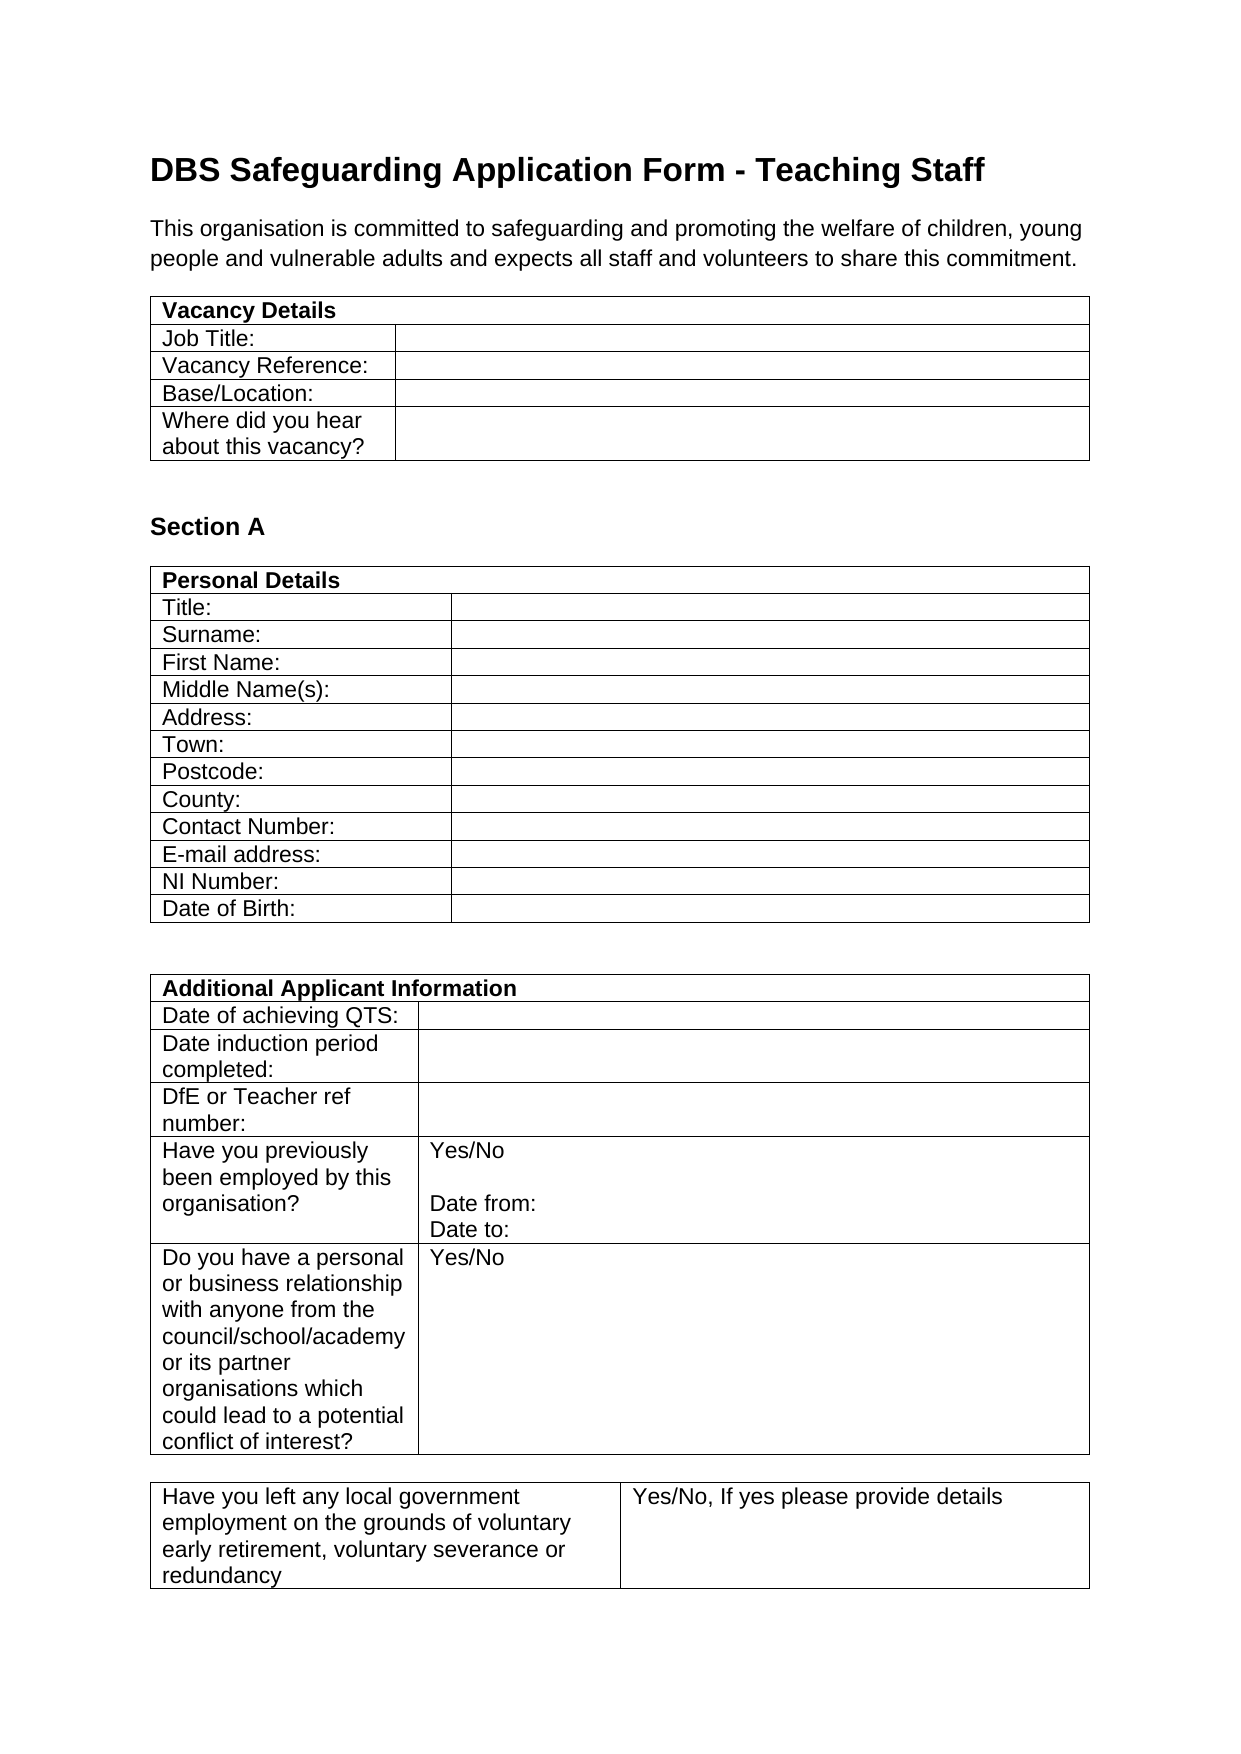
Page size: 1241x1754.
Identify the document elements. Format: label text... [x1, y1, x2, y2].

table_cell DfE or Teacher ref number: [151, 1083, 418, 1136]
text DBS Safeguarding Application Form - Teaching Staff [150, 150, 1090, 188]
table_cell Middle Name(s): [151, 676, 451, 702]
table_header Yes/No, If yes please provide details [621, 1483, 1089, 1588]
table_cell [396, 407, 1089, 459]
table_cell [452, 649, 1089, 675]
table_header Personal Details [151, 567, 1089, 593]
table_cell [419, 1002, 1089, 1028]
table_cell [452, 594, 1089, 620]
table_cell [396, 325, 1089, 351]
table_cell County: [151, 786, 451, 812]
table_cell [452, 621, 1089, 648]
table_cell First Name: [151, 649, 451, 675]
table_cell Date induction period completed: [151, 1030, 418, 1082]
table_header Additional Applicant Information [151, 975, 1089, 1001]
table_cell [452, 676, 1089, 702]
text This organisation is committed to safeguarding and promoting the welfare of children, young people and vulnerable adults and expects all staff and volunteers to share this commitment. [150, 215, 1090, 272]
table_cell Title: [151, 594, 451, 620]
table_cell Address: [151, 704, 451, 730]
table_cell [419, 1030, 1089, 1082]
table_cell [452, 813, 1089, 839]
table_cell Contact Number: [151, 813, 451, 839]
table_cell Job Title: [151, 325, 395, 351]
table_header Have you left any local government employment on the grounds of voluntary early retirement, voluntary severance or redundancy [151, 1483, 620, 1588]
table_cell [452, 704, 1089, 730]
table_cell Base/Location: [151, 380, 395, 406]
table_cell Yes/No Date from: Date to: [419, 1137, 1089, 1242]
table_cell [452, 841, 1089, 867]
table_cell [452, 731, 1089, 757]
table_cell Town: [151, 731, 451, 757]
table_cell E-mail address: [151, 841, 451, 867]
table_cell [419, 1083, 1089, 1136]
table_cell [452, 895, 1089, 922]
table_cell Where did you hear about this vacancy? [151, 407, 395, 459]
table_cell NI Number: [151, 868, 451, 894]
table_cell [396, 352, 1089, 378]
table_cell [452, 868, 1089, 894]
table_cell Vacancy Reference: [151, 352, 395, 378]
table_cell Surname: [151, 621, 451, 648]
table_cell [452, 758, 1089, 785]
table_cell Date of achieving QTS: [151, 1002, 418, 1028]
table_cell [396, 380, 1089, 406]
table_cell [452, 786, 1089, 812]
table_cell Yes/No [419, 1244, 1089, 1454]
table_header Vacancy Details [151, 297, 1089, 324]
table_cell Do you have a personal or business relationship with anyone from the council/school/academy or its partner organisations which could lead to a potential conflict of interest? [151, 1244, 418, 1454]
table_cell Date of Birth: [151, 895, 451, 922]
table_cell Have you previously been employed by this organisation? [151, 1137, 418, 1242]
text Section A [150, 512, 1090, 540]
table_cell Postcode: [151, 758, 451, 785]
